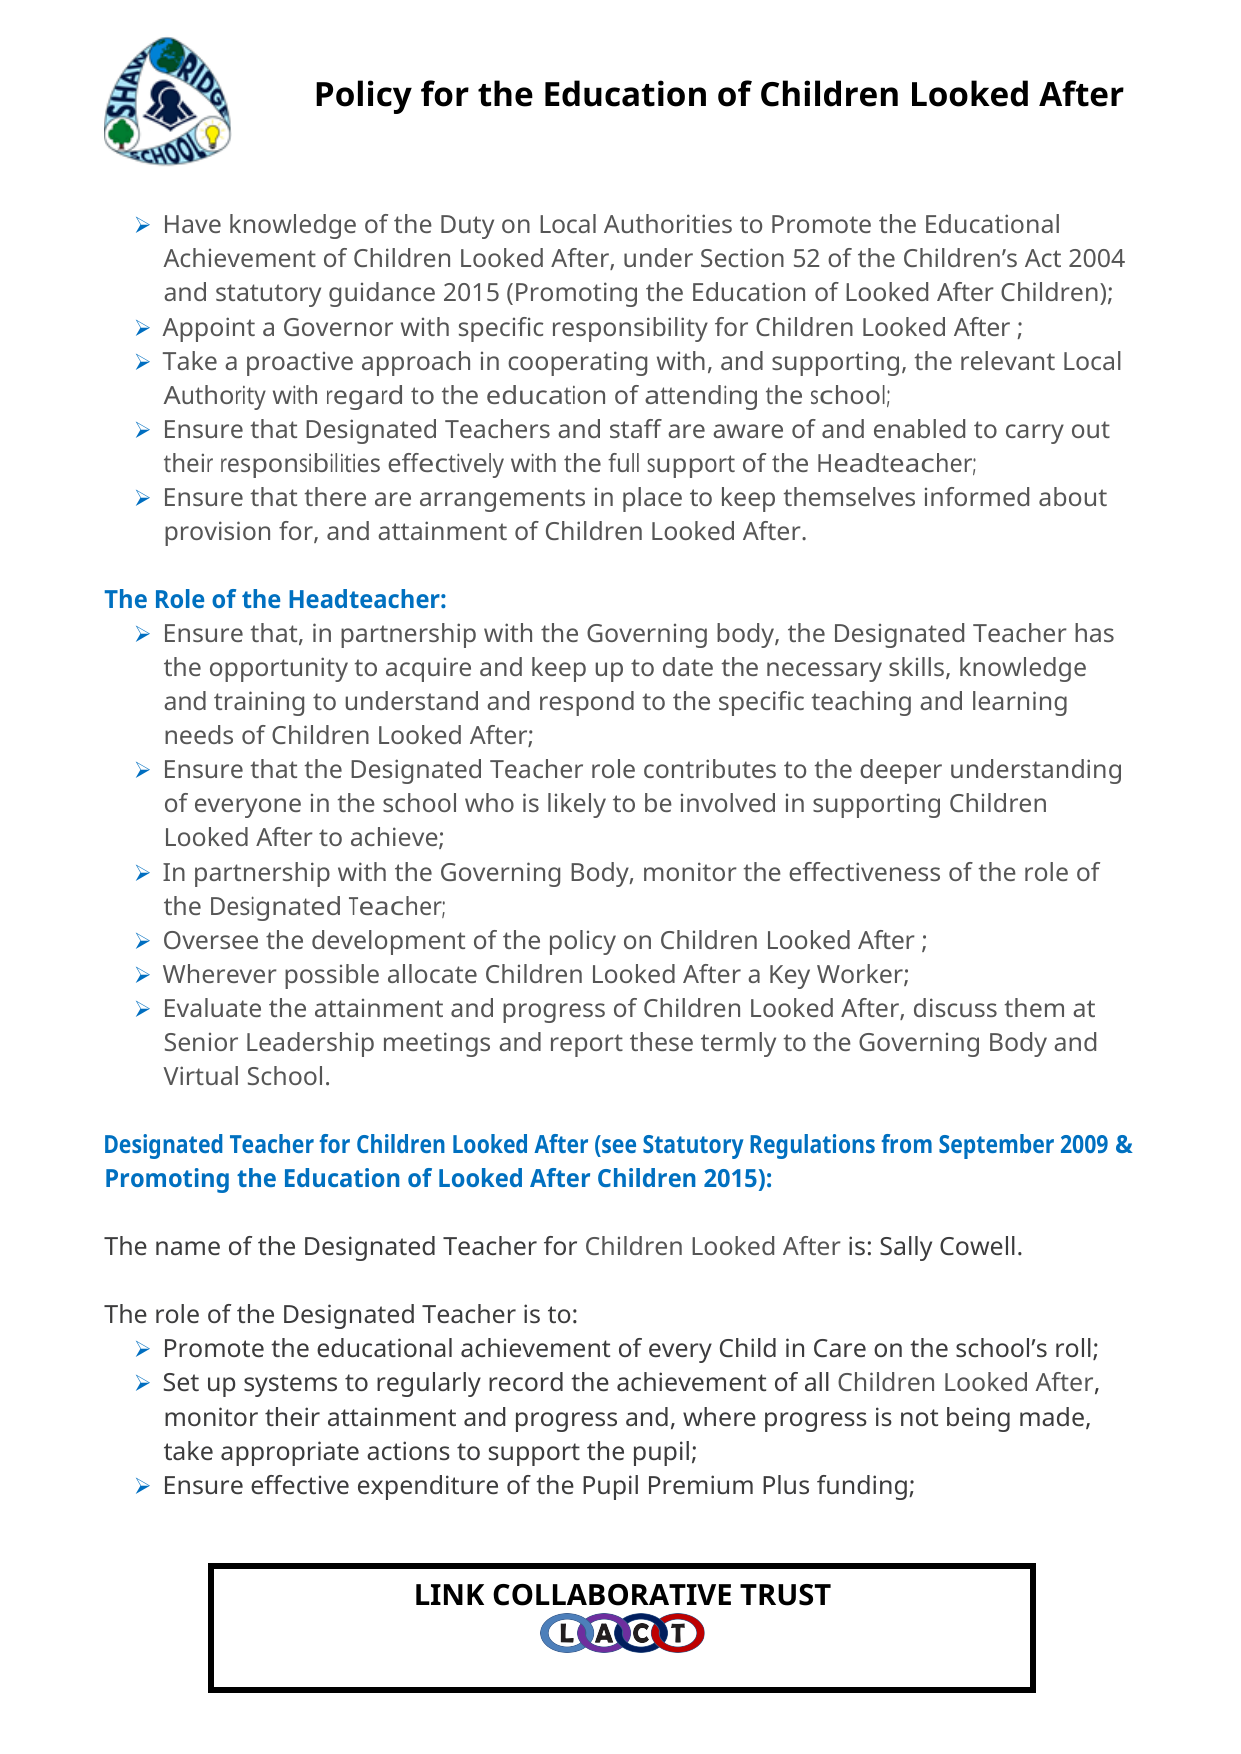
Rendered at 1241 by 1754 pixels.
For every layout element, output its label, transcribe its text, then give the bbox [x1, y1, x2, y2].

list Ensure that the Designated Teacher role contributes to the deeper understanding of everyone in the school who is likely to be involved in supporting Children Looked After to achieve; [134, 752, 1136, 854]
text The role of the Designated Teacher is to: [104, 1297, 1136, 1331]
list Evaluate the attainment and progress of Children Looked After, discuss them at Senior Leadership meetings and report these termly to the Governing Body and Virtual School. [134, 990, 1136, 1093]
text Designated Teacher for Children Looked After (see Statutory Regulations from September 2009 & Promoting the Education of Looked After Children 2015): [103, 1127, 1136, 1195]
list Ensure that there are arrangements in place to keep themselves informed about provision for, and attainment of Children Looked After. [134, 479, 1136, 548]
list Oversee the development of the policy on Children Looked After ; [134, 922, 1136, 956]
list Appoint a Governor with specific responsibility for Children Looked After ; [134, 309, 1136, 343]
list In partnership with the Governing Body, monitor the effectiveness of the role of the Designated Teacher; [134, 854, 1136, 922]
list Ensure that Designated Teachers and staff are aware of and enabled to carry out their responsibilities effectively with the full support of the Headteacher; [134, 411, 1136, 479]
text The name of the Designated Teacher for Children Looked After is: Sally Cowell. [104, 1229, 1136, 1263]
picture [540, 1613, 705, 1653]
list Wherever possible allocate Children Looked After a Key Worker; [134, 956, 1136, 990]
list Take a proactive approach in cooperating with, and supporting, the relevant Local Authority with regard to the education of attending the school; [134, 343, 1136, 411]
list Ensure effective expenditure of the Pupil Premium Plus funding; [134, 1467, 1136, 1501]
list Promote the educational achievement of every Child in Care on the school’s roll; [134, 1331, 1136, 1365]
list Have knowledge of the Duty on Local Authorities to Promote the Educational Achievement of Children Looked After, under Section 52 of the Children’s Act 2004 and statutory guidance 2015 (Promoting the Education of Looked After Children); [134, 207, 1136, 309]
subtitle The Role of the Headteacher: [104, 582, 1136, 616]
list Ensure that, in partnership with the Governing body, the Designated Teacher has the opportunity to acquire and keep up to date the necessary skills, knowledge and training to understand and respond to the specific teaching and learning needs of Children Looked After; [134, 616, 1136, 752]
list Set up systems to regularly record the achievement of all Children Looked After, monitor their attainment and progress and, where progress is not being made, take appropriate actions to support the pupil; [134, 1365, 1136, 1467]
